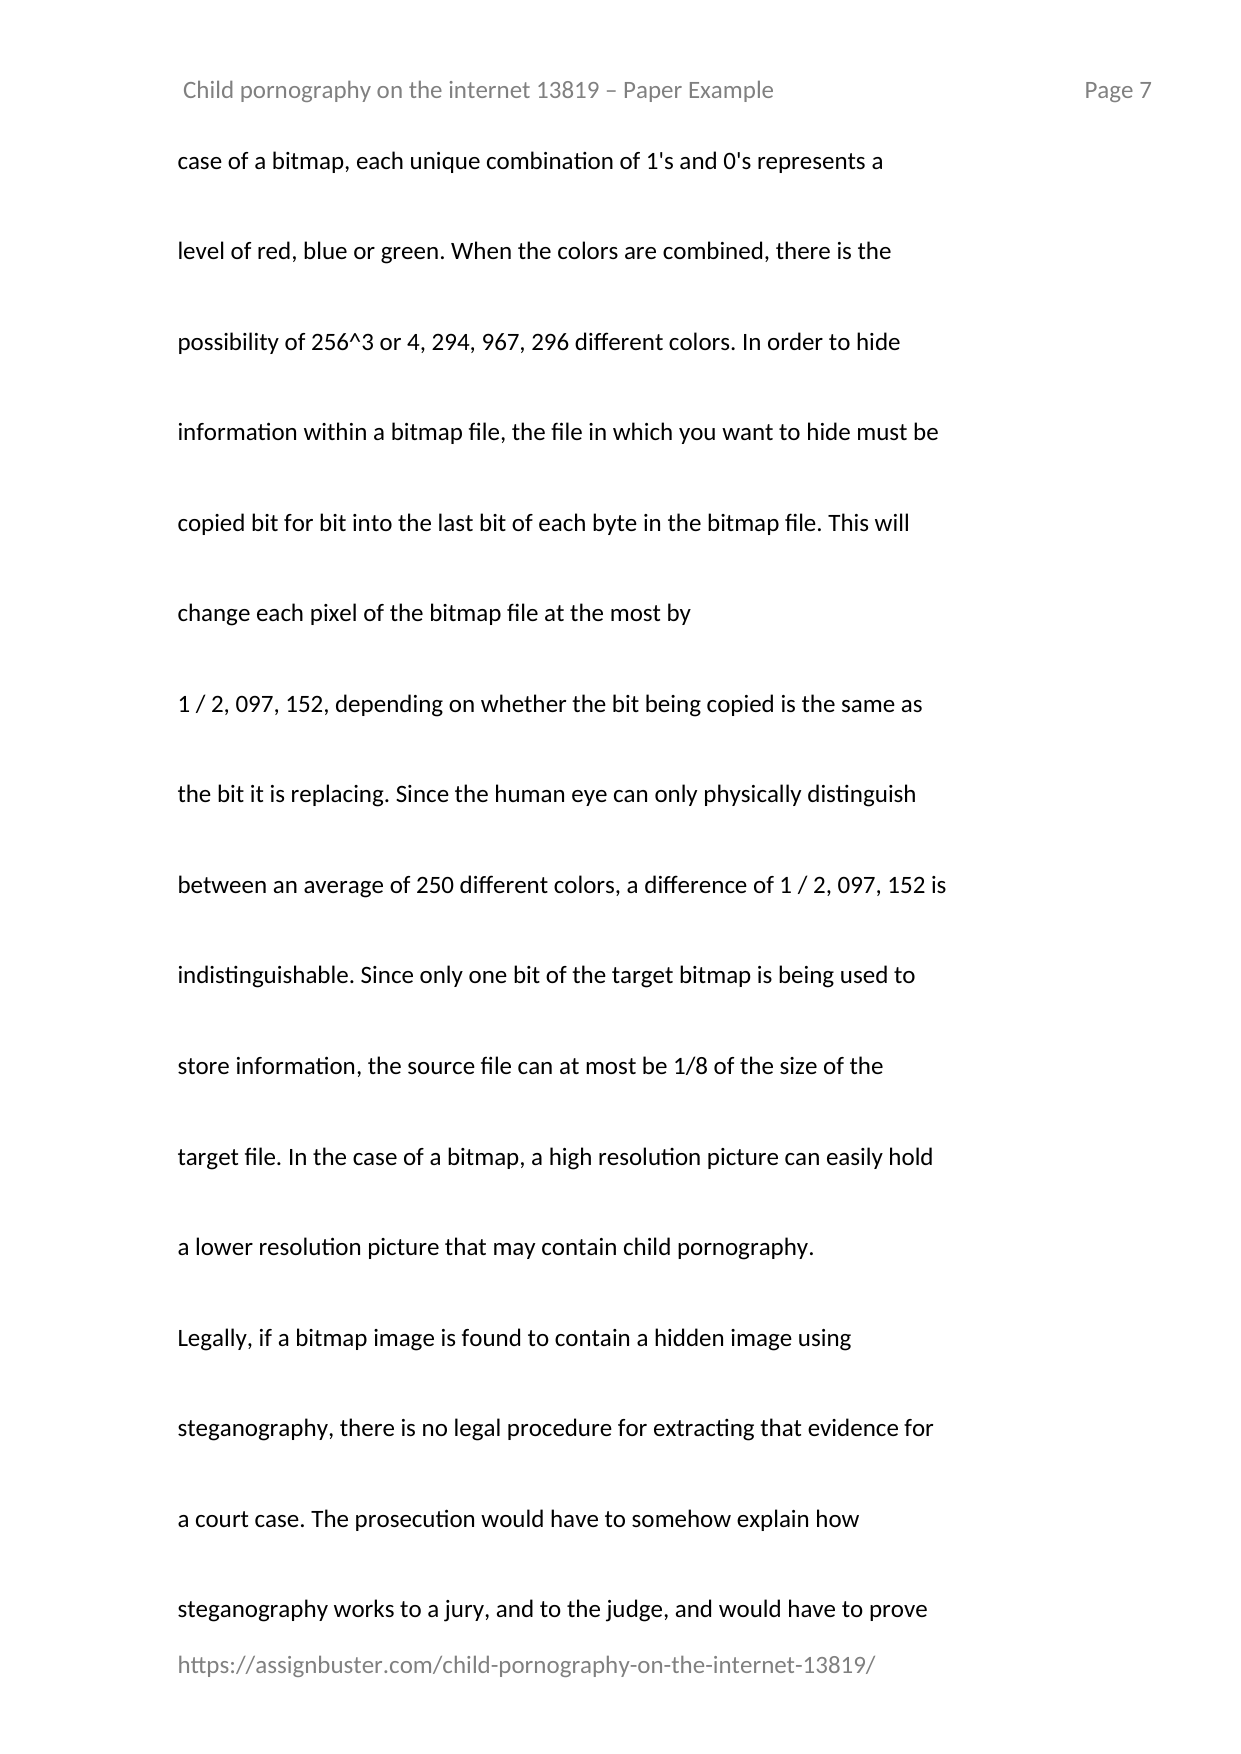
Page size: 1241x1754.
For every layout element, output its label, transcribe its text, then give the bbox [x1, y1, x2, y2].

text possibility of 256^3 or 4, 294, 967, 296 different colors. In order to hide [177, 326, 1152, 357]
text store information, the source file can at most be 1/8 of the size of the [177, 1050, 1152, 1081]
text a lower resolution picture that may contain child pornography. [177, 1231, 1152, 1262]
text information within a bitmap file, the file in which you want to hide must be [177, 417, 1152, 447]
text 1 / 2, 097, 152, depending on whether the bit being copied is the same as [177, 688, 1152, 719]
text copied bit for bit into the last bit of each byte in the bitmap file. This will [177, 507, 1152, 538]
text steganography works to a jury, and to the judge, and would have to prove [177, 1593, 1152, 1624]
text steganography, there is no legal procedure for extracting that evidence for [177, 1412, 1152, 1443]
text target file. In the case of a bitmap, a high resolution picture can easily hold [177, 1141, 1152, 1171]
text case of a bitmap, each unique combination of 1's and 0's represents a [177, 145, 1152, 176]
text Legally, if a bitmap image is found to contain a hidden image using [177, 1322, 1152, 1352]
text indistinguishable. Since only one bit of the target bitmap is being used to [177, 960, 1152, 990]
text level of red, blue or green. When the colors are combined, there is the [177, 236, 1152, 266]
text change each pixel of the bitmap file at the most by [177, 598, 1152, 628]
text a court case. The prosecution would have to somehow explain how [177, 1503, 1152, 1533]
text between an average of 250 different colors, a difference of 1 / 2, 097, 152 is [177, 869, 1152, 900]
text the bit it is replacing. Since the human eye can only physically distinguish [177, 779, 1152, 809]
